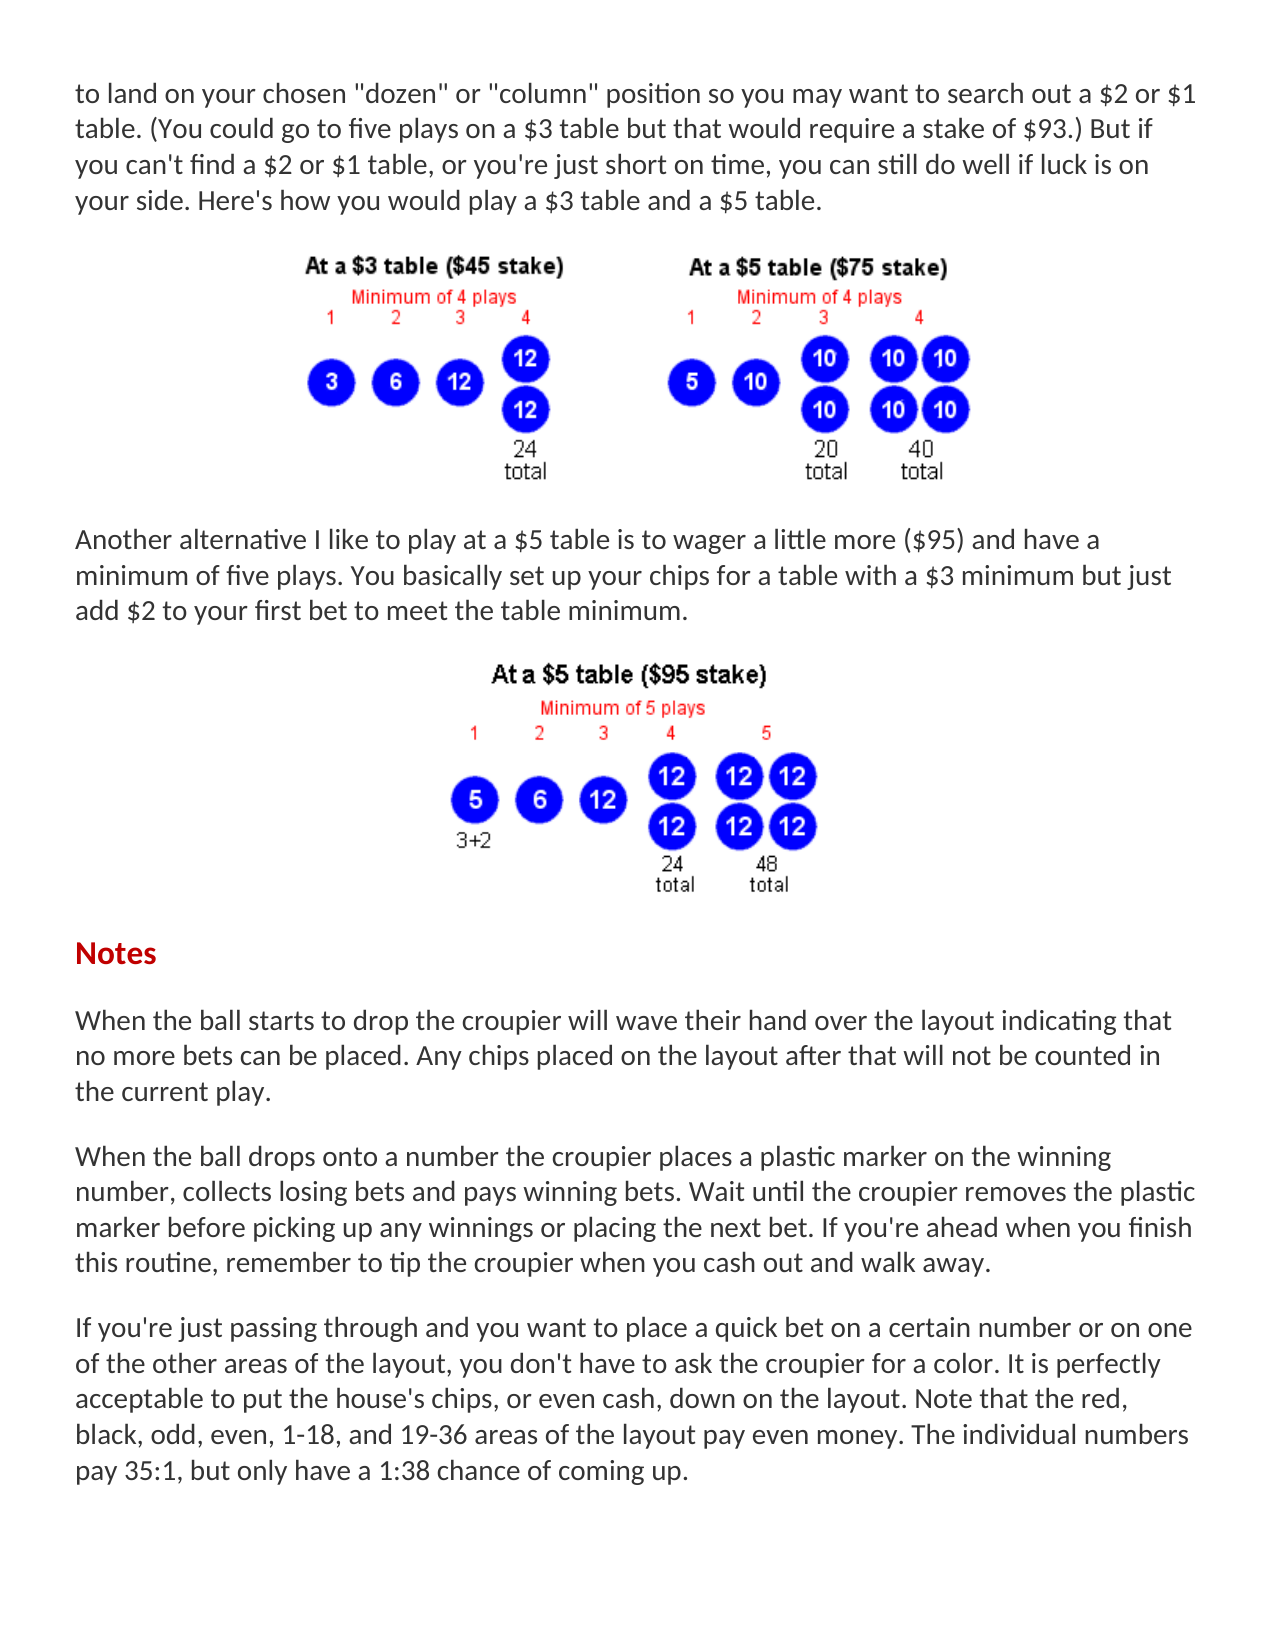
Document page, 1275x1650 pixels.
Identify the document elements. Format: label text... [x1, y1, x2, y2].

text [75, 75, 1200, 217]
text If you're just passing through and you want to place a quick bet on a certain number or on one of the other areas of the layout, you don't have to ask the croupier for a color. It is perfectly acceptable to put the house's chips, or even cash, down on the layout. Note that the red, black, odd, even, 1-18, and 19-36 areas of the layout pay even money. The individual numbers pay 35:1, but only have a 1:38 chance of coming up. [75, 1309, 1200, 1487]
picture [437, 657, 838, 903]
text When the ball starts to drop the croupier will wave their hand over the layout indicating that no more bets can be placed. Any chips placed on the layout after that will not be counted in the current play. [75, 1002, 1200, 1108]
picture [292, 246, 983, 492]
text When the ball drops onto a number the croupier places a plastic marker on the winning number, collects losing bets and pays winning bets. Wait until the croupier removes the plastic marker before picking up any winnings or placing the next bet. If you're ahead when you finish this routine, remember to tip the croupier when you cash out and walk away. [75, 1138, 1200, 1280]
text Another alternative I like to play at a $5 table is to wager a little more ($95) and have a minimum of five plays. You basically set up your chips for a table with a $3 minimum but just add $2 to your first bet to meet the table minimum. [75, 521, 1200, 628]
text Notes [75, 932, 1200, 972]
